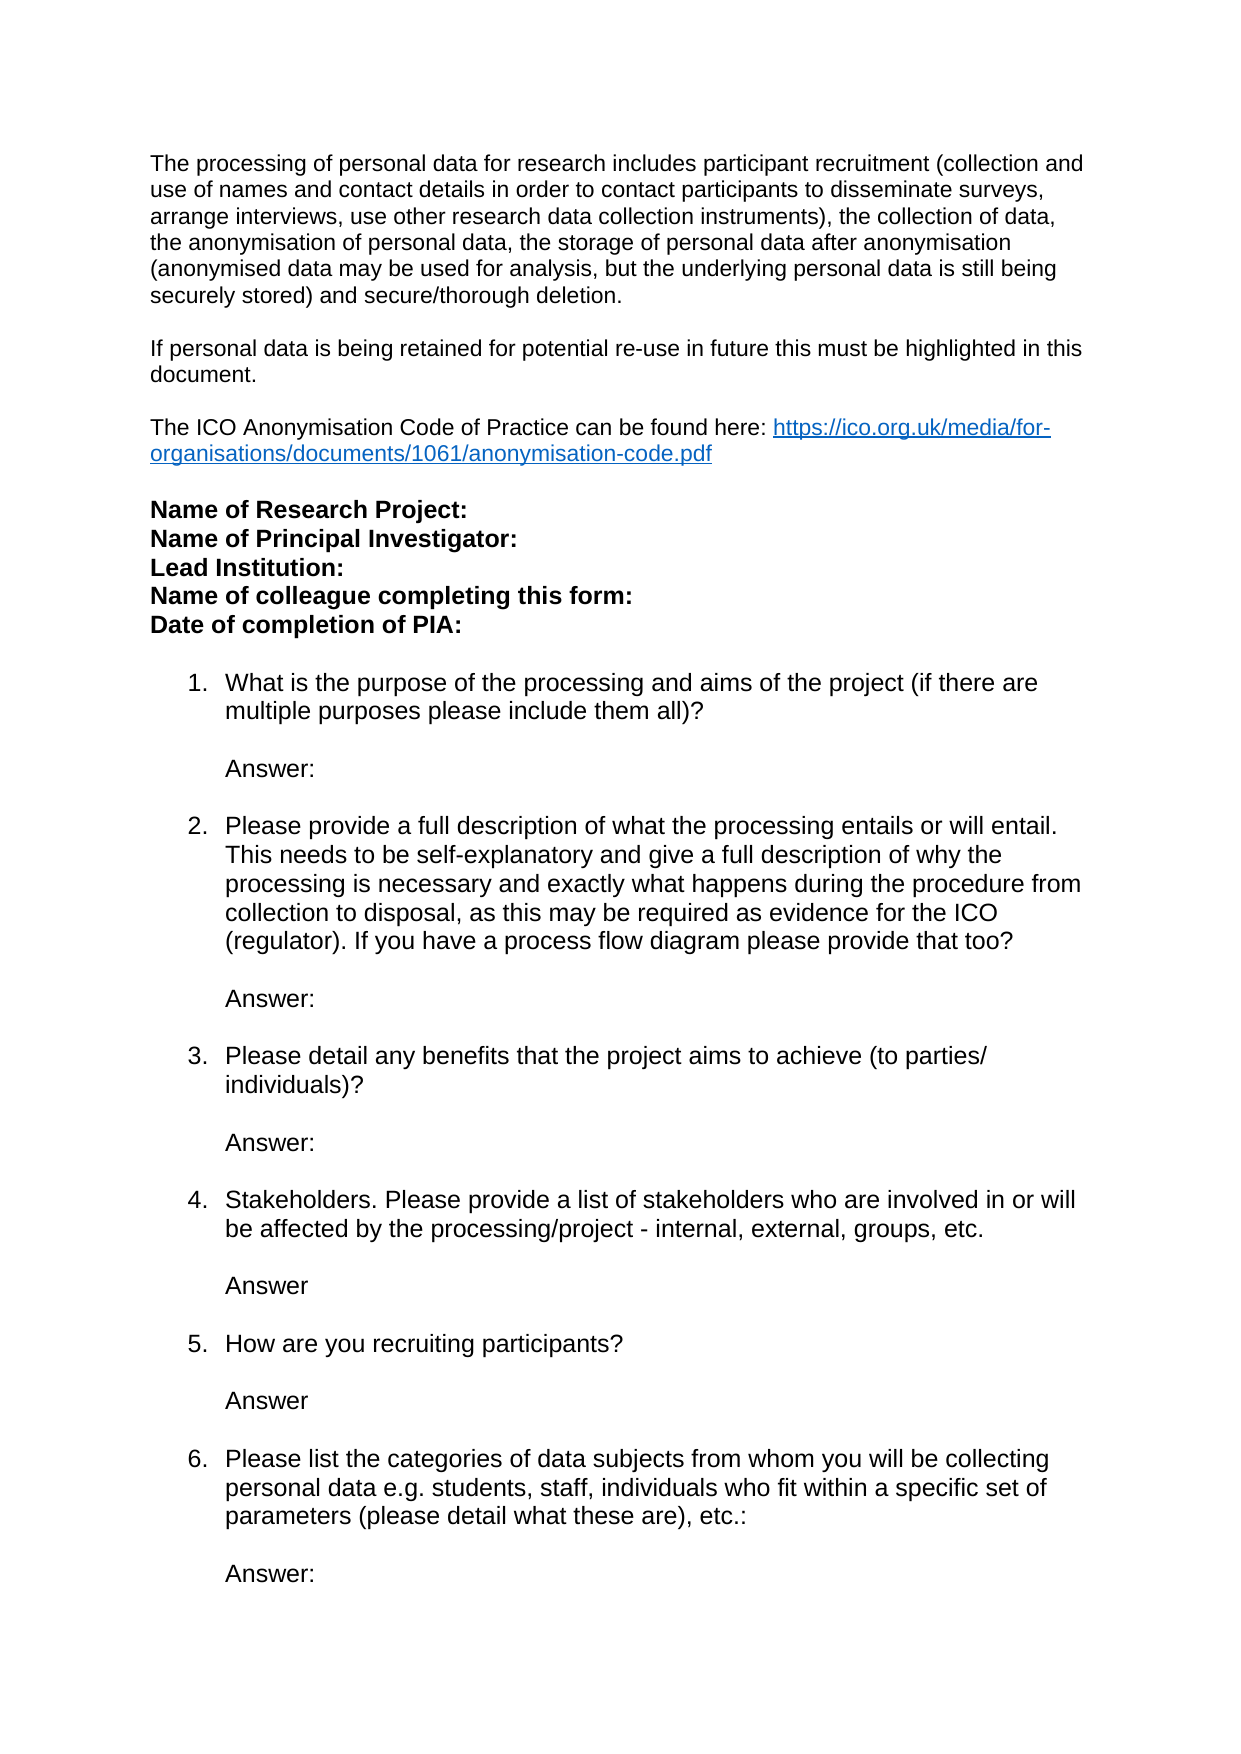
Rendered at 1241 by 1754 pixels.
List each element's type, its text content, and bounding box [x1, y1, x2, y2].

text The ICO Anonymisation Code of Practice can be found here: https://ico.org.uk/media/for-organisations/documents/1061/anonymisation-code.pdf [150, 413, 1090, 466]
list Answer: [225, 984, 1090, 1012]
list What is the purpose of the processing and aims of the project (if there are multiple purposes please include them all)? [187, 667, 1090, 725]
text Name of Principal Investigator: [150, 524, 1090, 552]
list How are you recruiting participants? [187, 1329, 1090, 1357]
text Date of completion of PIA: [150, 610, 1090, 639]
text Name of Research Project: [150, 495, 1090, 524]
list Please list the categories of data subjects from whom you will be collecting personal data e.g. students, staff, individuals who fit within a specific set of parameters (please detail what these are), etc.: [187, 1444, 1090, 1530]
text Lead Institution: [150, 552, 1090, 581]
list Stakeholders. Please provide a list of stakeholders who are involved in or will be affected by the processing/project - internal, external, groups, etc. [187, 1185, 1090, 1242]
text Answer [225, 1386, 1090, 1415]
text Answer: [225, 1127, 1090, 1156]
text Name of colleague completing this form: [150, 581, 1090, 610]
text Answer [225, 1271, 1090, 1300]
text The processing of personal data for research includes participant recruitment (collection and use of names and contact details in order to contact participants to disseminate surveys, arrange interviews, use other research data collection instruments), the collection of data, the anonymisation of personal data, the storage of personal data after anonymisation (anonymised data may be used for analysis, but the underlying personal data is still being securely stored) and secure/thorough deletion. [150, 150, 1090, 308]
list Please detail any benefits that the project aims to achieve (to parties/ individuals)? [187, 1041, 1090, 1099]
list Answer: [225, 754, 1090, 782]
text If personal data is being retained for potential re-use in future this must be highlighted in this document. [150, 334, 1090, 387]
text Answer: [225, 1559, 1090, 1587]
list Please provide a full description of what the processing entails or will entail. This needs to be self-explanatory and give a full description of why the processing is necessary and exactly what happens during the procedure from collection to disposal, as this may be required as evidence for the ICO (regulator). If you have a process flow diagram please provide that too? [187, 811, 1090, 955]
